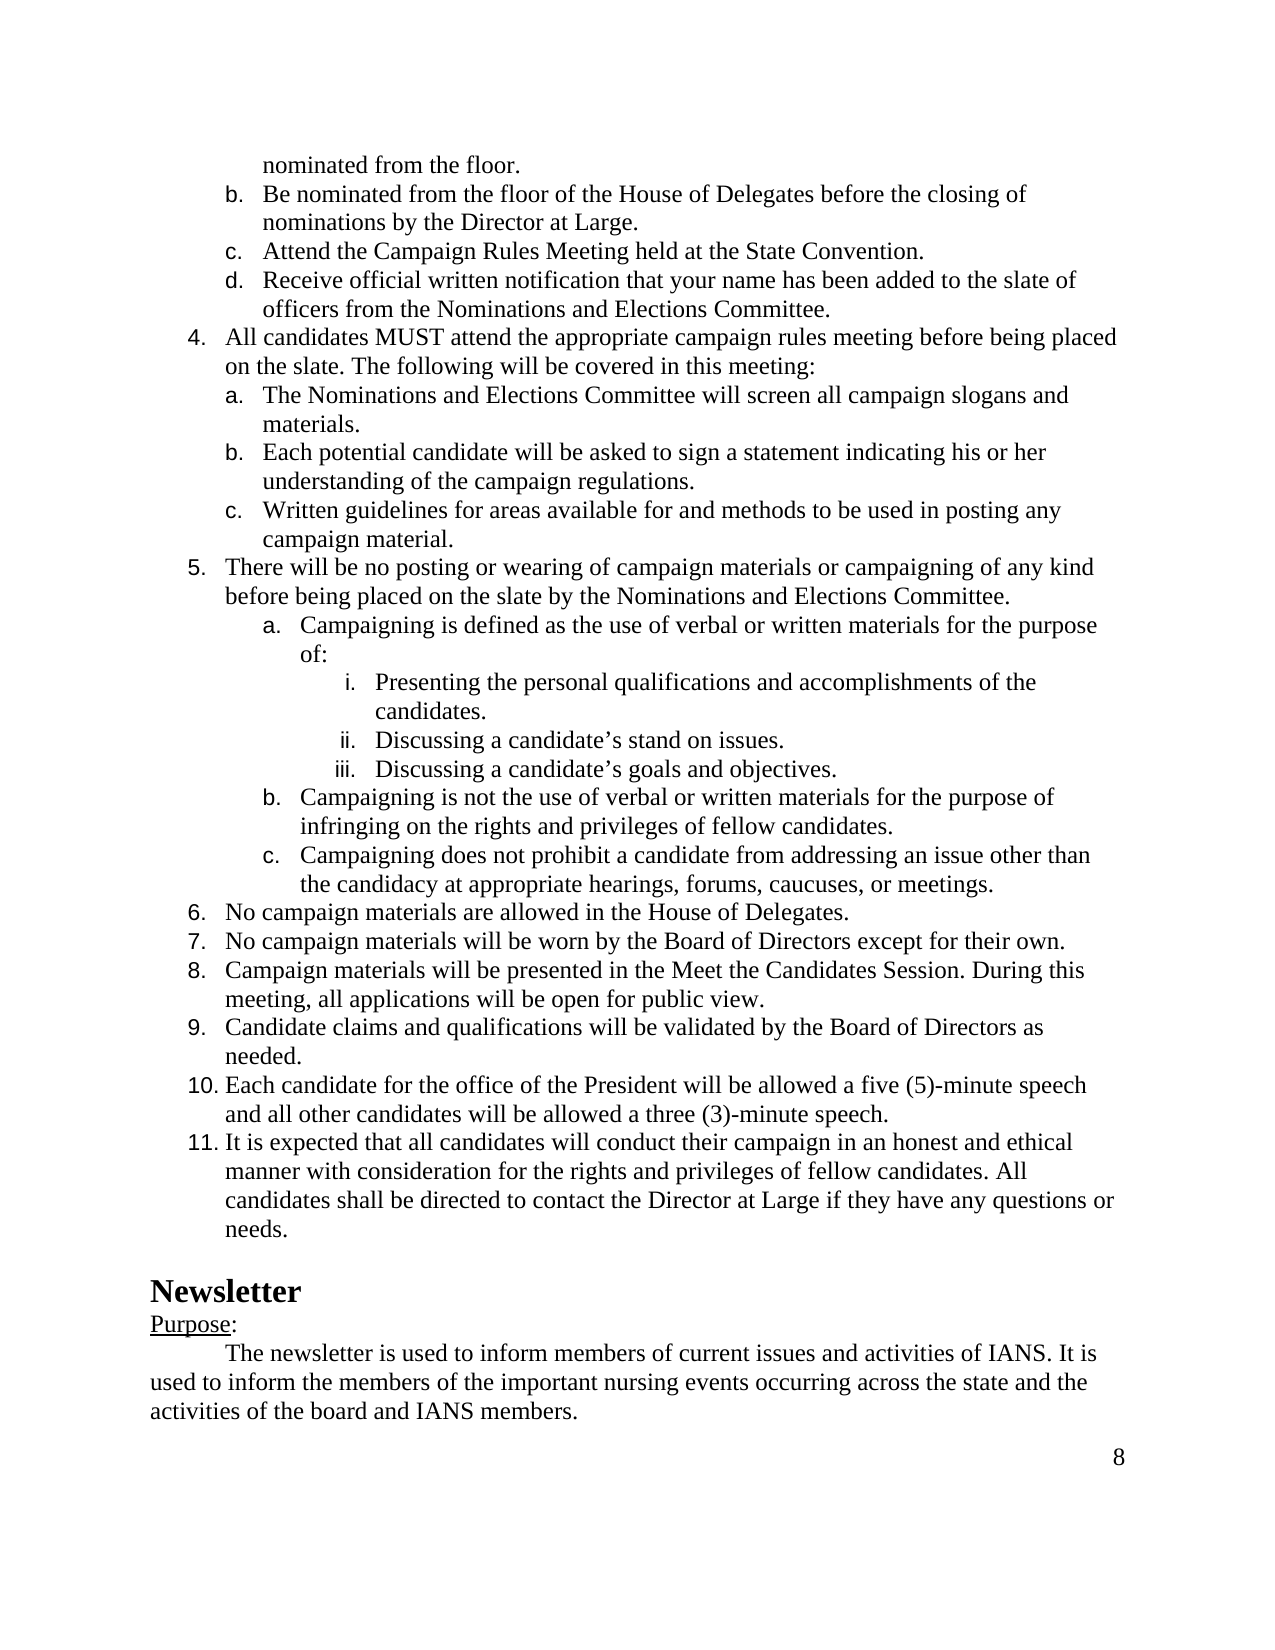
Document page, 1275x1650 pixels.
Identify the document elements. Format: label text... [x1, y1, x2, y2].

list All candidates MUST attend the appropriate campaign rules meeting before being placed on the slate. The following will be covered in this meeting: [187, 322, 1125, 380]
list Campaigning is defined as the use of verbal or written materials for the purpose of: [262, 610, 1125, 667]
list Presenting the personal qualifications and accomplishments of the candidates. [356, 667, 1125, 725]
list No campaign materials are allowed in the House of Delegates. [187, 897, 1125, 926]
list Discussing a candidate’s goals and objectives. [356, 754, 1125, 782]
list Discussing a candidate’s stand on issues. [356, 725, 1125, 754]
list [225, 150, 1125, 179]
list There will be no posting or wearing of campaign materials or campaigning of any kind before being placed on the slate by the Nominations and Elections Committee. [187, 552, 1125, 610]
list Each candidate for the office of the President will be allowed a five (5)-minute speech and all other candidates will be allowed a three (3)-minute speech. [187, 1070, 1125, 1127]
list Campaigning is not the use of verbal or written materials for the purpose of infringing on the rights and privileges of fellow candidates. [262, 782, 1125, 840]
text Purpose: [150, 1309, 1125, 1338]
list Written guidelines for areas available for and methods to be used in posting any campaign material. [225, 495, 1125, 552]
list Attend the Campaign Rules Meeting held at the State Convention. [225, 236, 1125, 265]
list Campaigning does not prohibit a candidate from addressing an issue other than the candidacy at appropriate hearings, forums, caucuses, or meetings. [262, 840, 1125, 897]
list Each potential candidate will be asked to sign a statement indicating his or her understanding of the campaign regulations. [225, 437, 1125, 495]
list Be nominated from the floor of the House of Delegates before the closing of nominations by the Director at Large. [225, 179, 1125, 236]
list Candidate claims and qualifications will be validated by the Board of Directors as needed. [187, 1012, 1125, 1070]
list No campaign materials will be worn by the Board of Directors except for their own. [187, 926, 1125, 955]
text The newsletter is used to inform members of current issues and activities of IANS. It is used to inform the members of the important nursing events occurring across the state and the activities of the board and IANS members. [150, 1338, 1125, 1424]
text Newsletter [150, 1271, 1125, 1309]
list The Nominations and Elections Committee will screen all campaign slogans and materials. [225, 380, 1125, 437]
list Receive official written notification that your name has been added to the slate of officers from the Nominations and Elections Committee. [225, 265, 1125, 322]
list It is expected that all candidates will conduct their campaign in an honest and ethical manner with consideration for the rights and privileges of fellow candidates. All candidates shall be directed to contact the Director at Large if they have any questions or needs. [187, 1127, 1125, 1242]
list Campaign materials will be presented in the Meet the Candidates Session. During this meeting, all applications will be open for public view. [187, 955, 1125, 1012]
